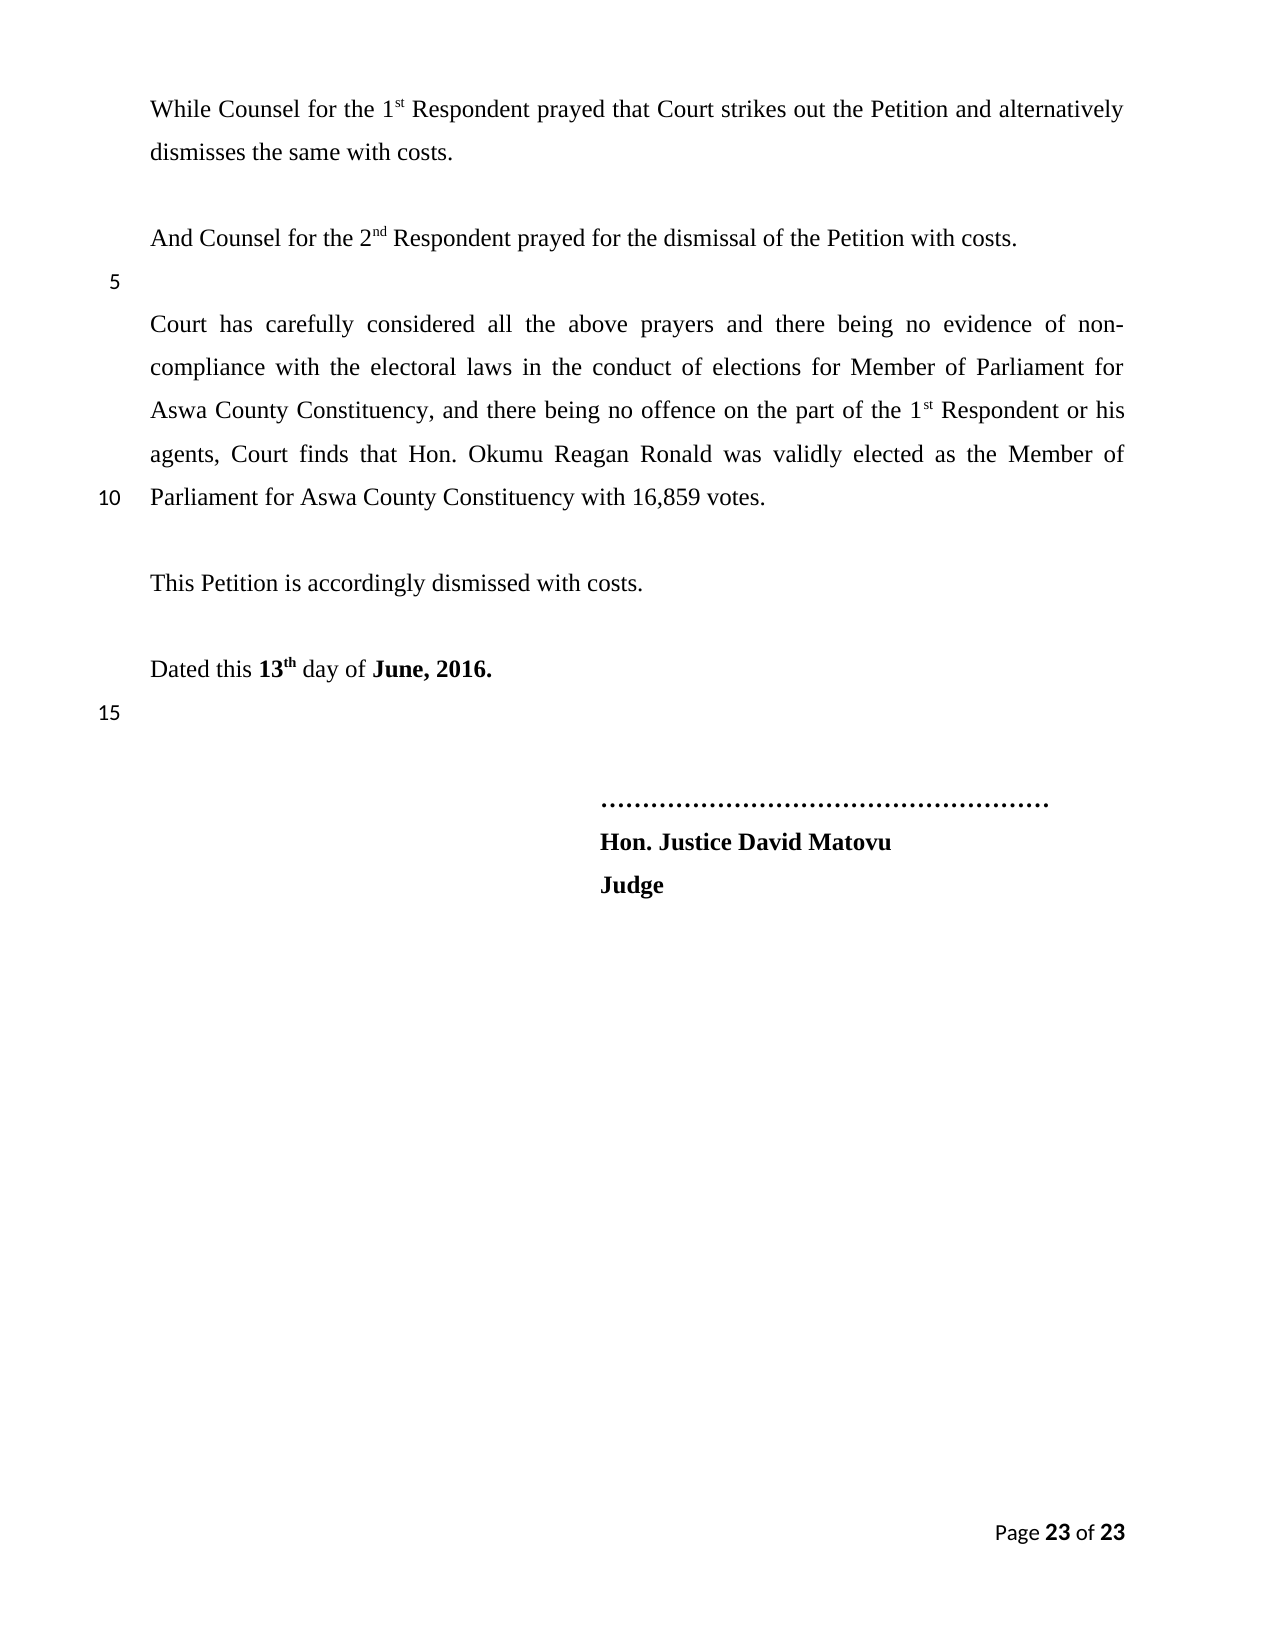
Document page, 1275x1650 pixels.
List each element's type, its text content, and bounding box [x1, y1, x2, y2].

text Hon. Justice David Matovu [525, 827, 1125, 856]
text And Counsel for the 2nd Respondent prayed for the dismissal of the Petition with costs. [150, 223, 1125, 252]
text While Counsel for the 1st Respondent prayed that Court strikes out the Petition and alternatively dismisses the same with costs. [150, 94, 1125, 166]
text Dated this 13th day of June, 2016. [150, 654, 1125, 683]
text This Petition is accordingly dismissed with costs. [150, 568, 1125, 597]
text Court has carefully considered all the above prayers and there being no evidence of non-compliance with the electoral laws in the conduct of elections for Member of Parliament for Aswa County Constituency, and there being no offence on the part of the 1st Respondent or his agents, Court finds that Hon. Okumu Reagan Ronald was validly elected as the Member of Parliament for Aswa County Constituency with 16,859 votes. [150, 309, 1125, 511]
text Judge [525, 870, 1125, 899]
text ……………………………………………… [525, 784, 1125, 812]
